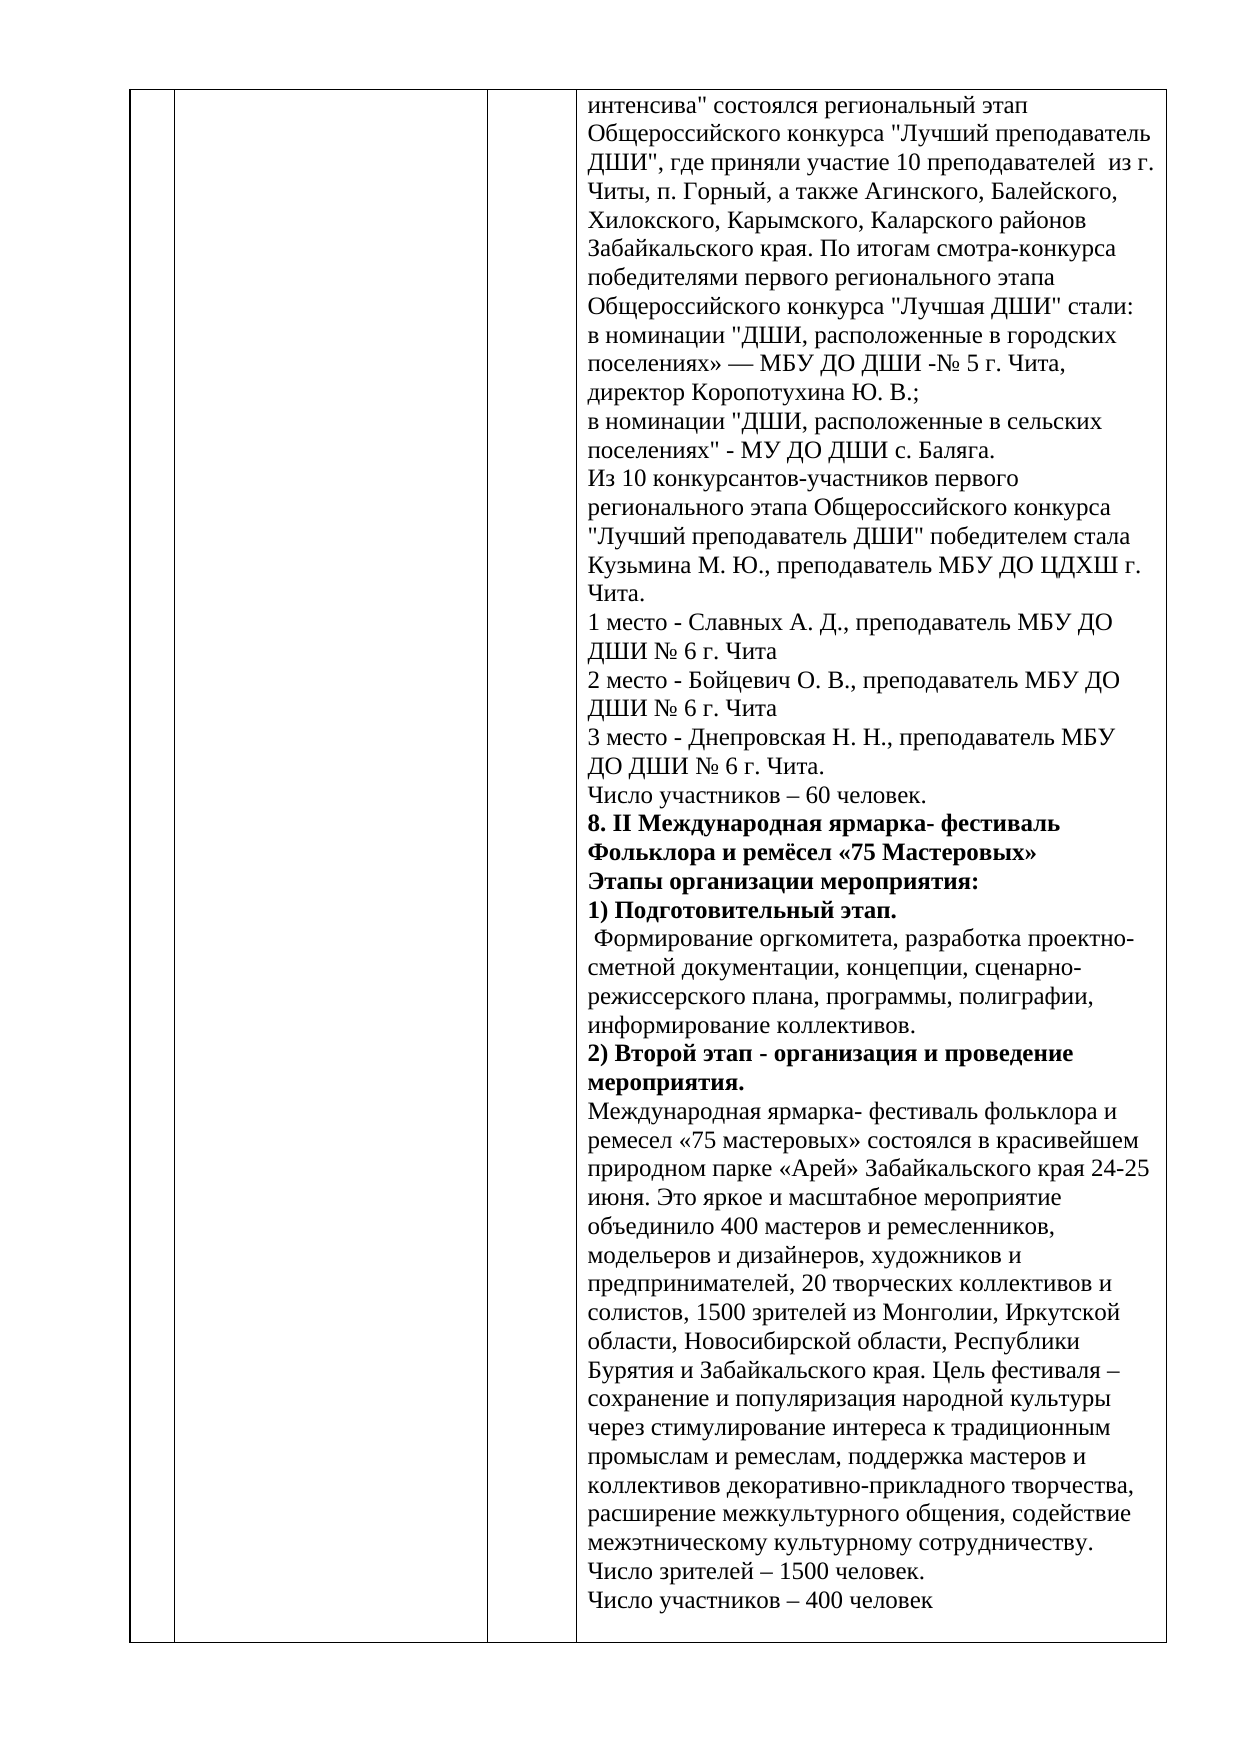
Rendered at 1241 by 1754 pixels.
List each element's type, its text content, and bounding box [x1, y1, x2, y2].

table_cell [175, 90, 487, 1642]
table_cell 1 [488, 90, 576, 1642]
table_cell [577, 90, 1166, 1642]
table_cell [131, 90, 174, 1642]
